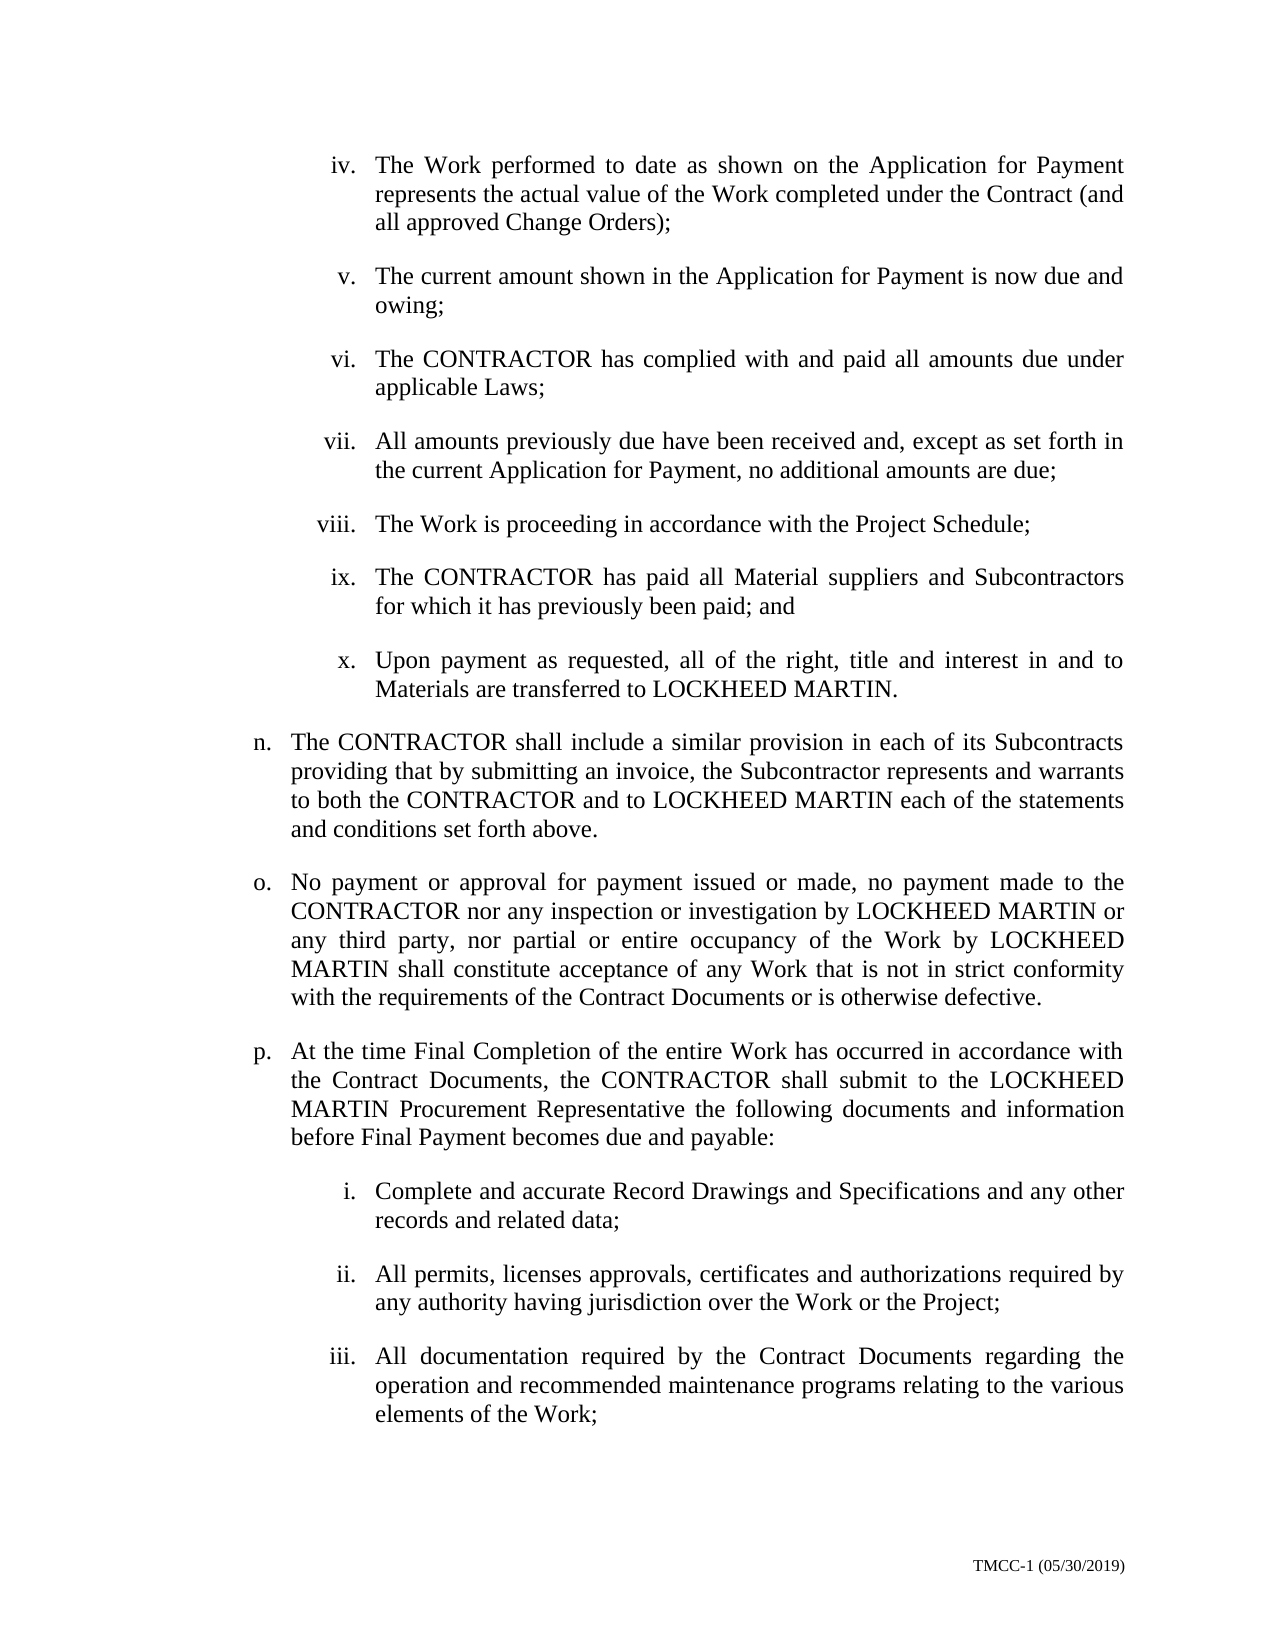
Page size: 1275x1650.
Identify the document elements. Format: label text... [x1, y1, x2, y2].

subtitle Complete and accurate Record Drawings and Specifications and any other records and related data; [356, 1176, 1125, 1234]
subtitle The CONTRACTOR has paid all Material suppliers and Subcontractors for which it has previously been paid; and [356, 562, 1125, 620]
subtitle All permits, licenses approvals, certificates and authorizations required by any authority having jurisdiction over the Work or the Project; [356, 1259, 1125, 1316]
subtitle The Work is proceeding in accordance with the Project Schedule; [356, 509, 1125, 537]
subtitle At the time Final Completion of the entire Work has occurred in accordance with the Contract Documents, the CONTRACTOR shall submit to the LOCKHEED MARTIN Procurement Representative the following documents and information before Final Payment becomes due and payable: [253, 1036, 1125, 1151]
subtitle No payment or approval for payment issued or made, no payment made to the CONTRACTOR nor any inspection or investigation by LOCKHEED MARTIN or any third party, nor partial or entire occupancy of the Work by LOCKHEED MARTIN shall constitute acceptance of any Work that is not in strict conformity with the requirements of the Contract Documents or is otherwise defective. [253, 867, 1125, 1011]
subtitle The CONTRACTOR has complied with and paid all amounts due under applicable Laws; [356, 344, 1125, 401]
subtitle Upon payment as requested, all of the right, title and interest in and to Materials are transferred to LOCKHEED MARTIN. [356, 645, 1125, 702]
subtitle All amounts previously due have been received and, except as set forth in the current Application for Payment, no additional amounts are due; [356, 426, 1125, 484]
subtitle All documentation required by the Contract Documents regarding the operation and recommended maintenance programs relating to the various elements of the Work; [356, 1341, 1125, 1427]
subtitle The CONTRACTOR shall include a similar provision in each of its Subcontracts providing that by submitting an invoice, the Subcontractor represents and warrants to both the CONTRACTOR and to LOCKHEED MARTIN each of the statements and conditions set forth above. [253, 727, 1125, 842]
subtitle The Work performed to date as shown on the Application for Payment represents the actual value of the Work completed under the Contract (and all approved Change Orders); [356, 150, 1125, 236]
subtitle The current amount shown in the Application for Payment is now due and owing; [356, 261, 1125, 319]
